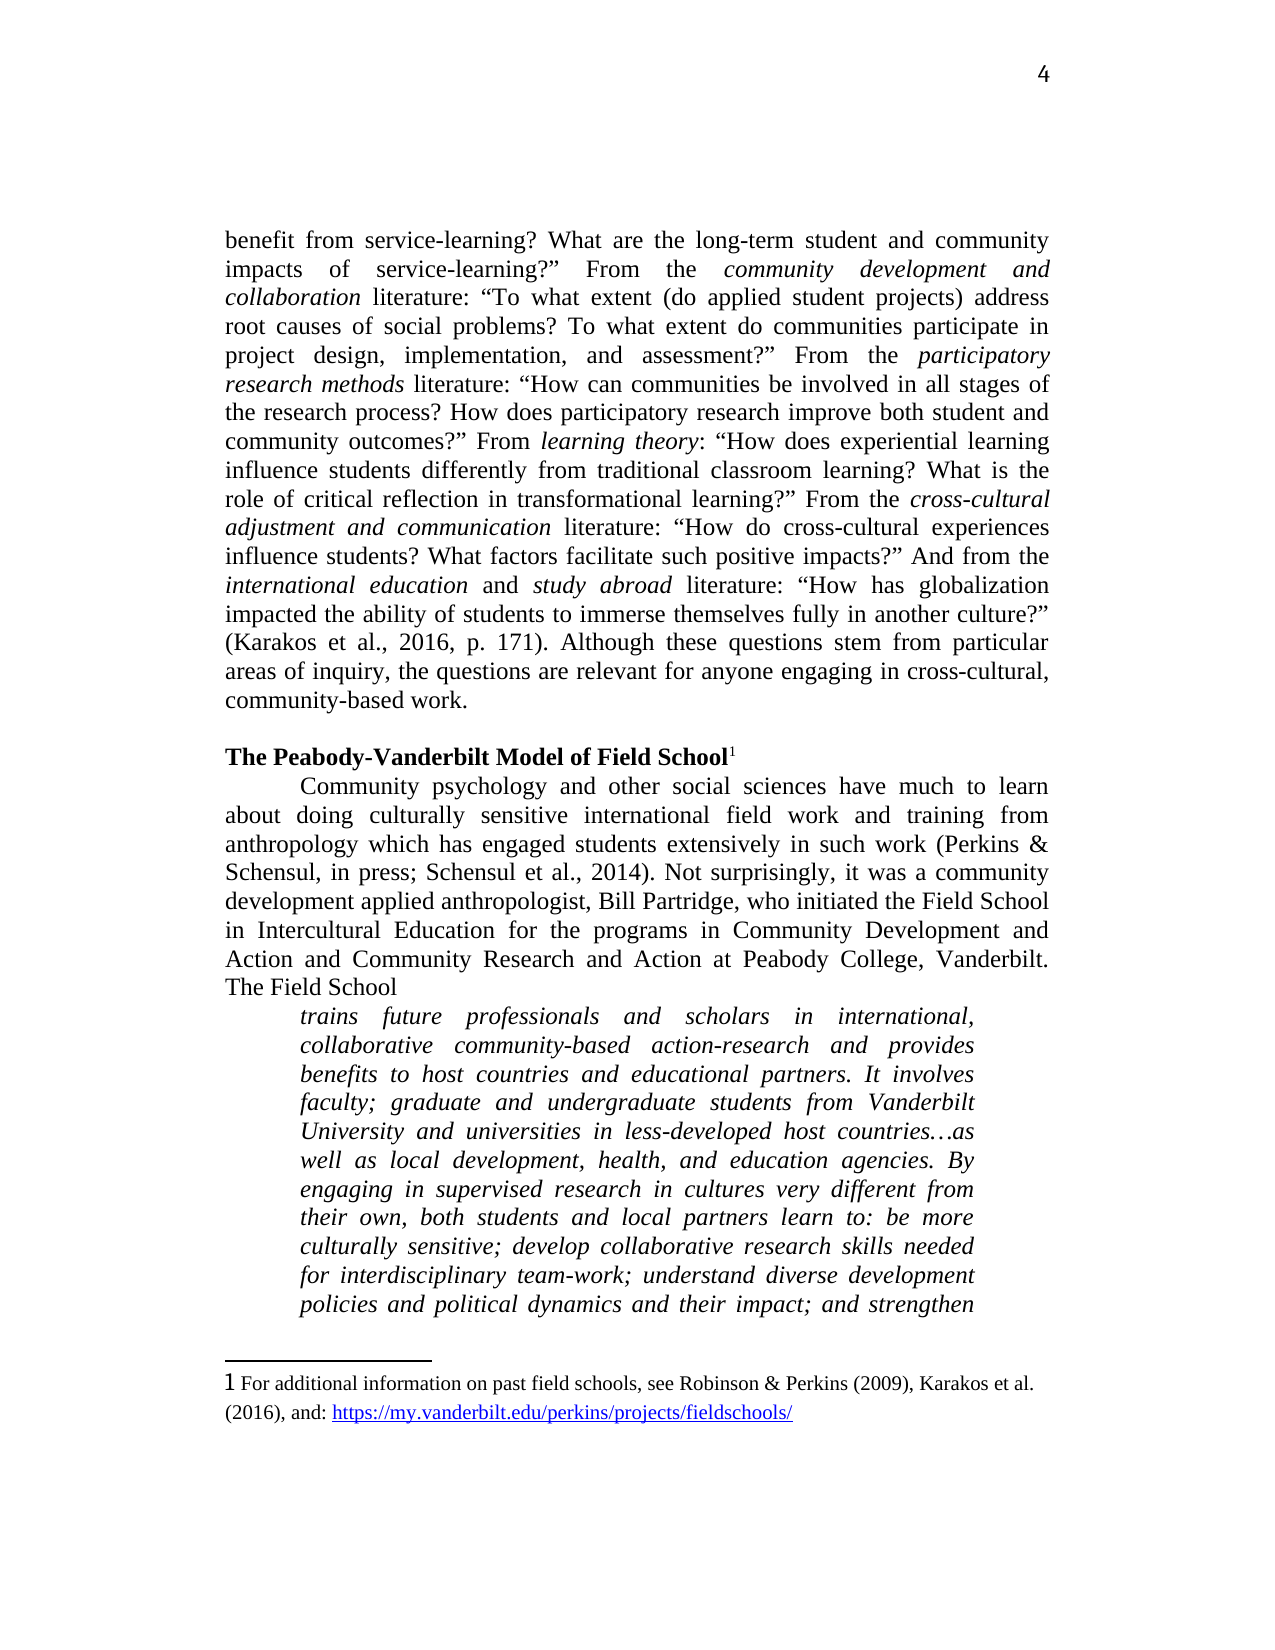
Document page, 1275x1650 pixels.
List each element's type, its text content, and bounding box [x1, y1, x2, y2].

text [225, 225, 1050, 714]
text The Peabody-Vanderbilt Model of Field School [225, 742, 1050, 771]
text Community psychology and other social sciences have much to learn about doing culturally sensitive international field work and training from anthropology which has engaged students extensively in such work (Perkins & Schensul, in press; Schensul et al., 2014). Not surprisingly, it was a community development applied anthropologist, Bill Partridge, who initiated the Field School in Intercultural Education for the programs in Community Development and Action and Community Research and Action at Peabody College, Vanderbilt. The Field School [225, 771, 1050, 1001]
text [300, 1001, 975, 1317]
